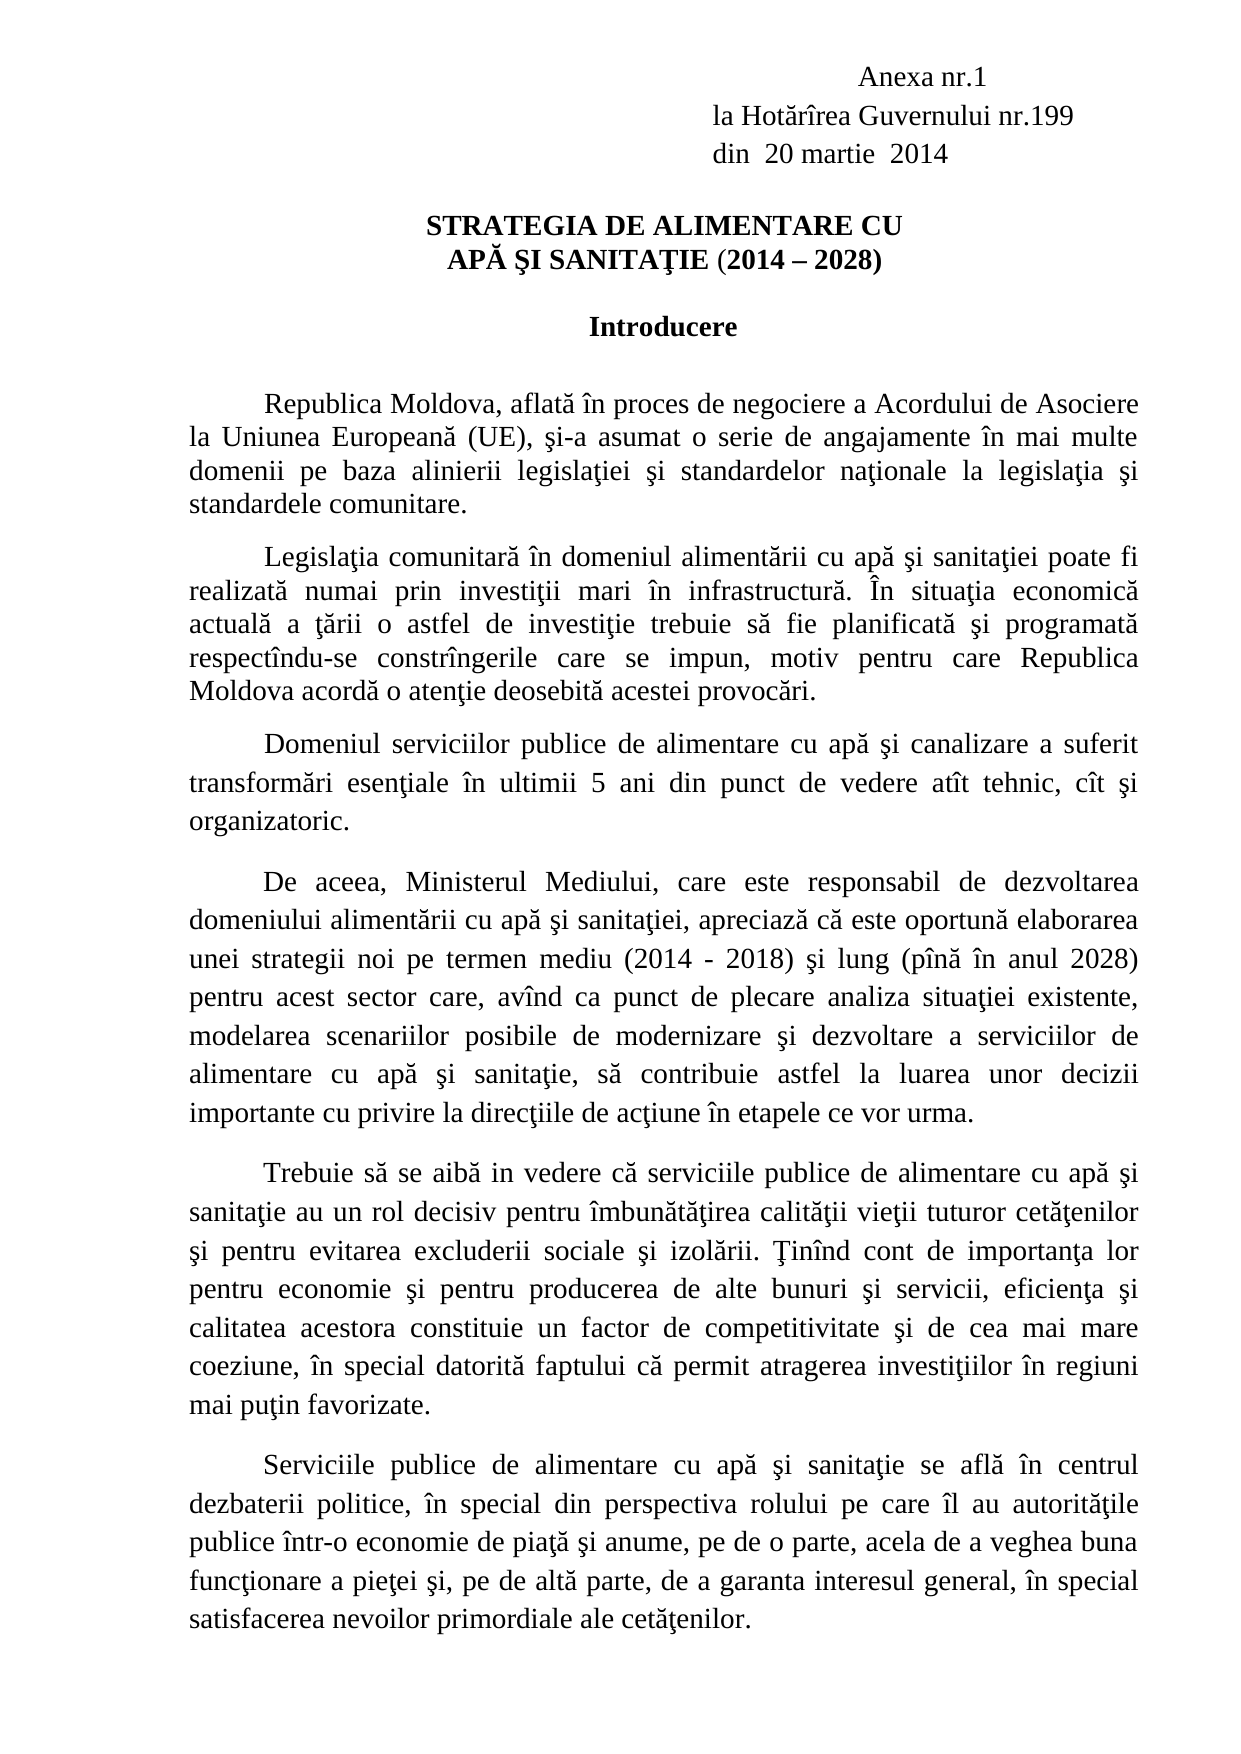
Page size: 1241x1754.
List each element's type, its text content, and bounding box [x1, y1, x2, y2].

text APĂ ŞI SANITAŢIE (2014 – 2028) [189, 242, 1140, 275]
text Legislaţia comunitară în domeniul alimentării cu apă şi sanitaţiei poate fi realizată numai prin investiţii mari în infrastructură. În situaţia economică actuală a ţării o astfel de investiţie trebuie să fie planificată şi programată respectîndu-se constrîngerile care se impun, motiv pentru care Republica Moldova acordă o atenţie deosebită acestei provocări. [189, 539, 1140, 707]
text De aceea, Ministerul Mediului, care este responsabil de dezvoltarea domeniului alimentării cu apă şi sanitaţiei, apreciază că este oportună elaborarea unei strategii noi pe termen mediu (2014 - 2018) şi lung (pînă în anul 2028) pentru acest sector care, avînd ca punct de plecare analiza situaţiei existente, modelarea scenariilor posibile de modernizare şi dezvoltare a serviciilor de alimentare cu apă şi sanitaţie, să contribuie astfel la luarea unor decizii importante cu privire la direcţiile de acţiune în etapele ce vor urma. [189, 864, 1140, 1128]
text Domeniul serviciilor publice de alimentare cu apă şi canalizare a suferit transformări esenţiale în ultimii 5 ani din punct de vedere atît tehnic, cît şi organizatoric. [189, 726, 1140, 837]
text Serviciile publice de alimentare cu apă şi sanitaţie se află în centrul dezbaterii politice, în special din perspectiva rolului pe care îl au autorităţile publice într-o economie de piaţă şi anume, pe de o parte, acela de a veghea buna funcţionare a pieţei şi, pe de altă parte, de a garanta interesul general, în special satisfacerea nevoilor primordiale ale cetăţenilor. [189, 1447, 1140, 1635]
text la Hotărîrea Guvernului nr.199 [631, 98, 1140, 131]
text Trebuie să se aibă in vedere că serviciile publice de alimentare cu apă şi sanitaţie au un rol decisiv pentru îmbunătăţirea calităţii vieţii tuturor cetăţenilor şi pentru evitarea excluderii sociale şi izolării. Ţinînd cont de importanţa lor pentru economie şi pentru producerea de alte bunuri şi servicii, eficienţa şi calitatea acestora constituie un factor de competitivitate şi de cea mai mare coeziune, în special datorită faptului că permit atragerea investiţiilor în regiuni mai puţin favorizate. [189, 1156, 1140, 1420]
text Introducere [186, 309, 1140, 342]
text Republica Moldova, aflată în proces de negociere a Acordului de Asociere (UE), şi-a asumat o serie de angajamente în mai multe domenii pe baza alinierii legislaţiei şi standardelor naţionale la legislaţia şi standardele comunitare. [189, 386, 1140, 520]
text Anexa nr.1 [705, 59, 1140, 93]
text STRATEGIA DE ALIMENTARE CU [189, 208, 1140, 242]
text din 20 martie 2014 [705, 136, 1140, 170]
